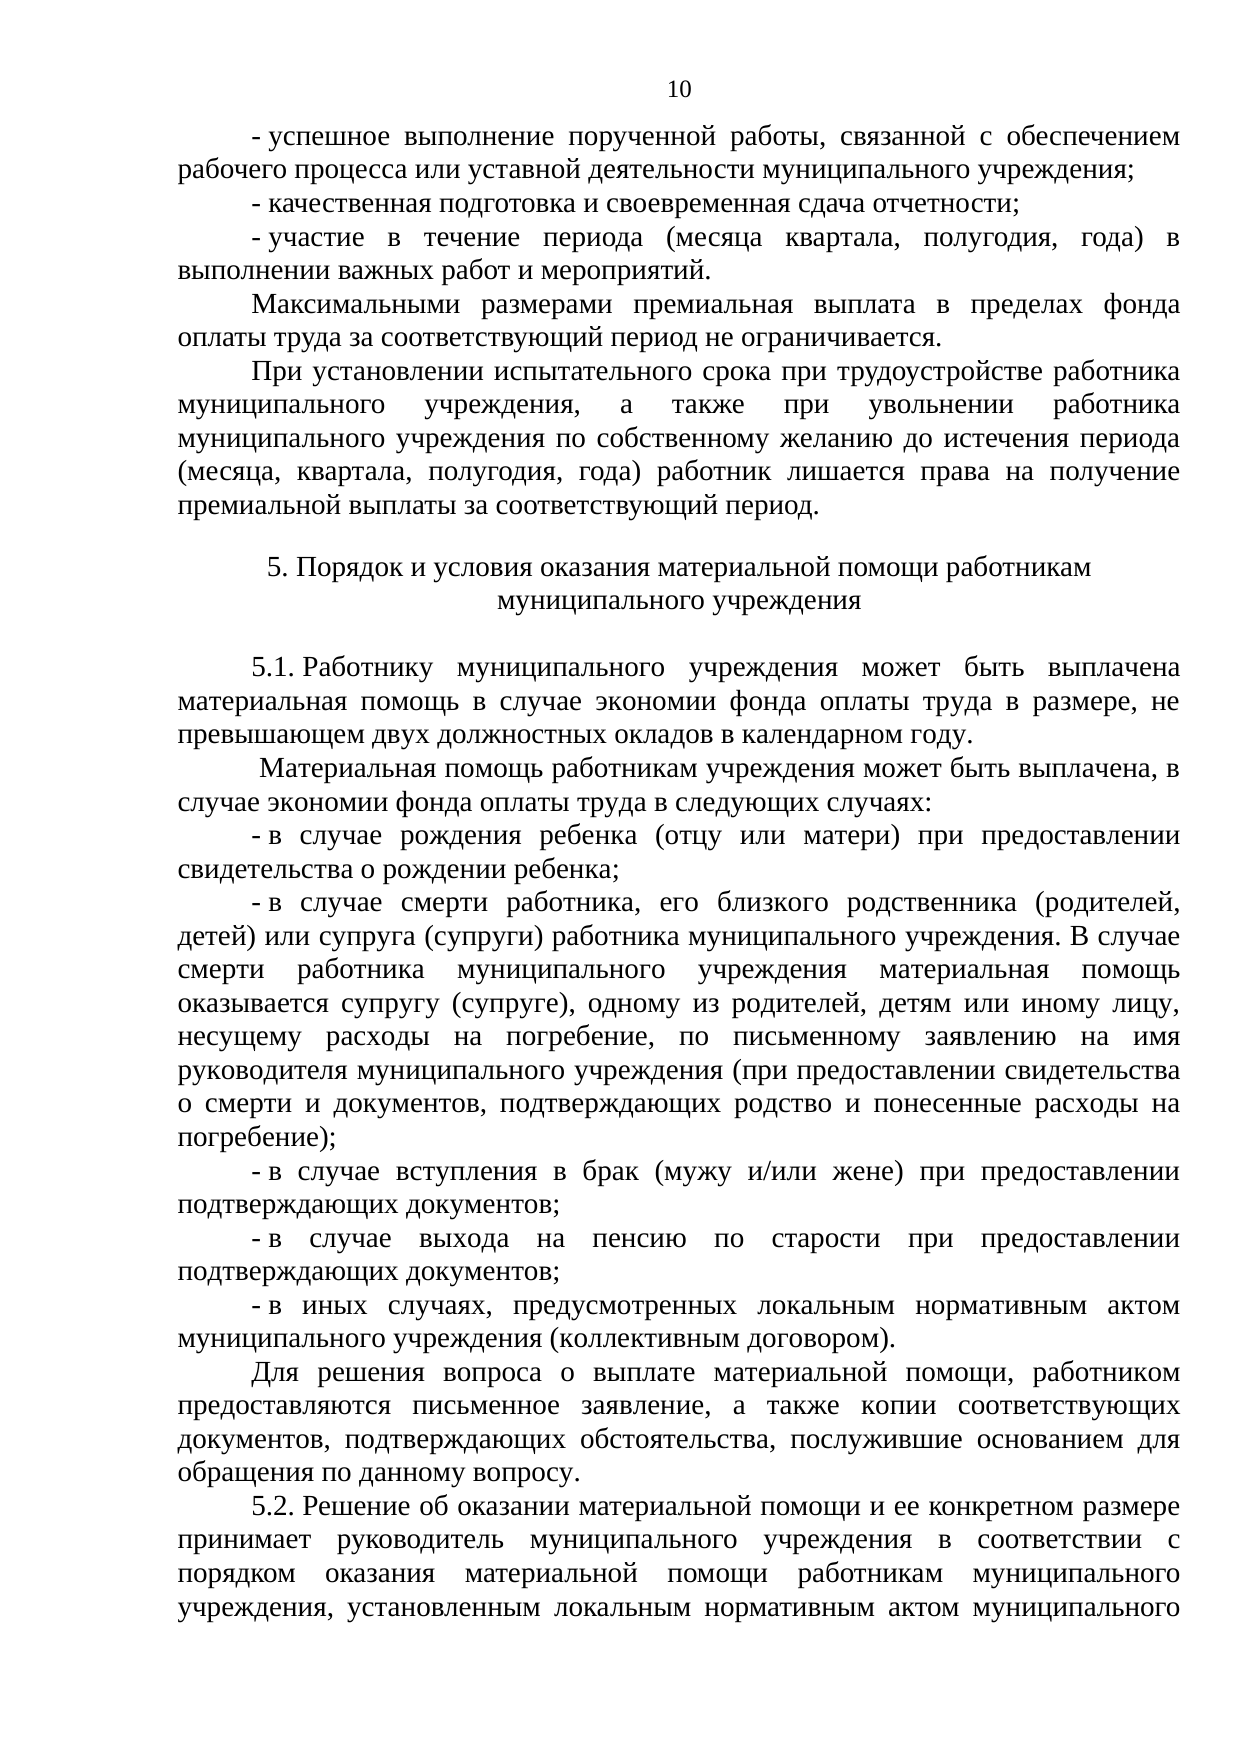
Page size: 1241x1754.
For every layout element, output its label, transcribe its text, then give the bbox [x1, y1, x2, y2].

text - в случае выхода на пенсию по старости при предоставлении подтверждающих документов; [177, 1220, 1181, 1287]
text 5. Порядок и условия оказания материальной помощи работникам муниципального учреждения [177, 549, 1181, 616]
text - участие в течение периода (месяца квартала, полугодия, года) в выполнении важных работ и мероприятий. [177, 219, 1181, 286]
text - успешное выполнение порученной работы, связанной с обеспечением рабочего процесса или уставной деятельности муниципального учреждения; [177, 118, 1181, 185]
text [177, 1488, 1181, 1622]
text - в иных случаях, предусмотренных локальным нормативным актом муниципального учреждения (коллективным договором). [177, 1287, 1181, 1354]
text При установлении испытательного срока при трудоустройстве работника муниципального учреждения, а также при увольнении работника муниципального учреждения по собственному желанию до истечения периода (месяца, квартала, полугодия, года) работник лишается права на получение премиальной выплаты за соответствующий период. [177, 353, 1181, 521]
text - в случае рождения ребенка (отцу или матери) при предоставлении свидетельства о рождении ребенка; [177, 817, 1181, 884]
text Для решения вопроса о выплате материальной помощи, работником предоставляются письменное заявление, а также копии соответствующих документов, подтверждающих обстоятельства, послужившие основанием для обращения по данному вопросу. [177, 1354, 1181, 1488]
text Материальная помощь работникам учреждения может быть выплачена, в случае экономии фонда оплаты труда в следующих случаях: [177, 750, 1181, 817]
text - в случае смерти работника, его близкого родственника (родителей, детей) или супруга (супруги) работника муниципального учреждения. В случае смерти работника муниципального учреждения материальная помощь оказывается супругу (супруге), одному из родителей, детям или иному лицу, несущему расходы на погребение, по письменному заявлению на имя руководителя муниципального учреждения (при предоставлении свидетельства о смерти и документов, подтверждающих родство и понесенные расходы на погребение); [177, 884, 1181, 1153]
text - качественная подготовка и своевременная сдача отчетности; [177, 185, 1181, 219]
text - в случае вступления в брак (мужу и/или жене) при предоставлении подтверждающих документов; [177, 1153, 1181, 1220]
text Максимальными размерами премиальная выплата в пределах фонда оплаты труда за соответствующий период не ограничивается. [177, 286, 1181, 353]
text 5.1. Работнику муниципального учреждения может быть выплачена материальная помощь в случае экономии фонда оплаты труда в размере, не превышающем двух должностных окладов в календарном году. [177, 649, 1181, 750]
